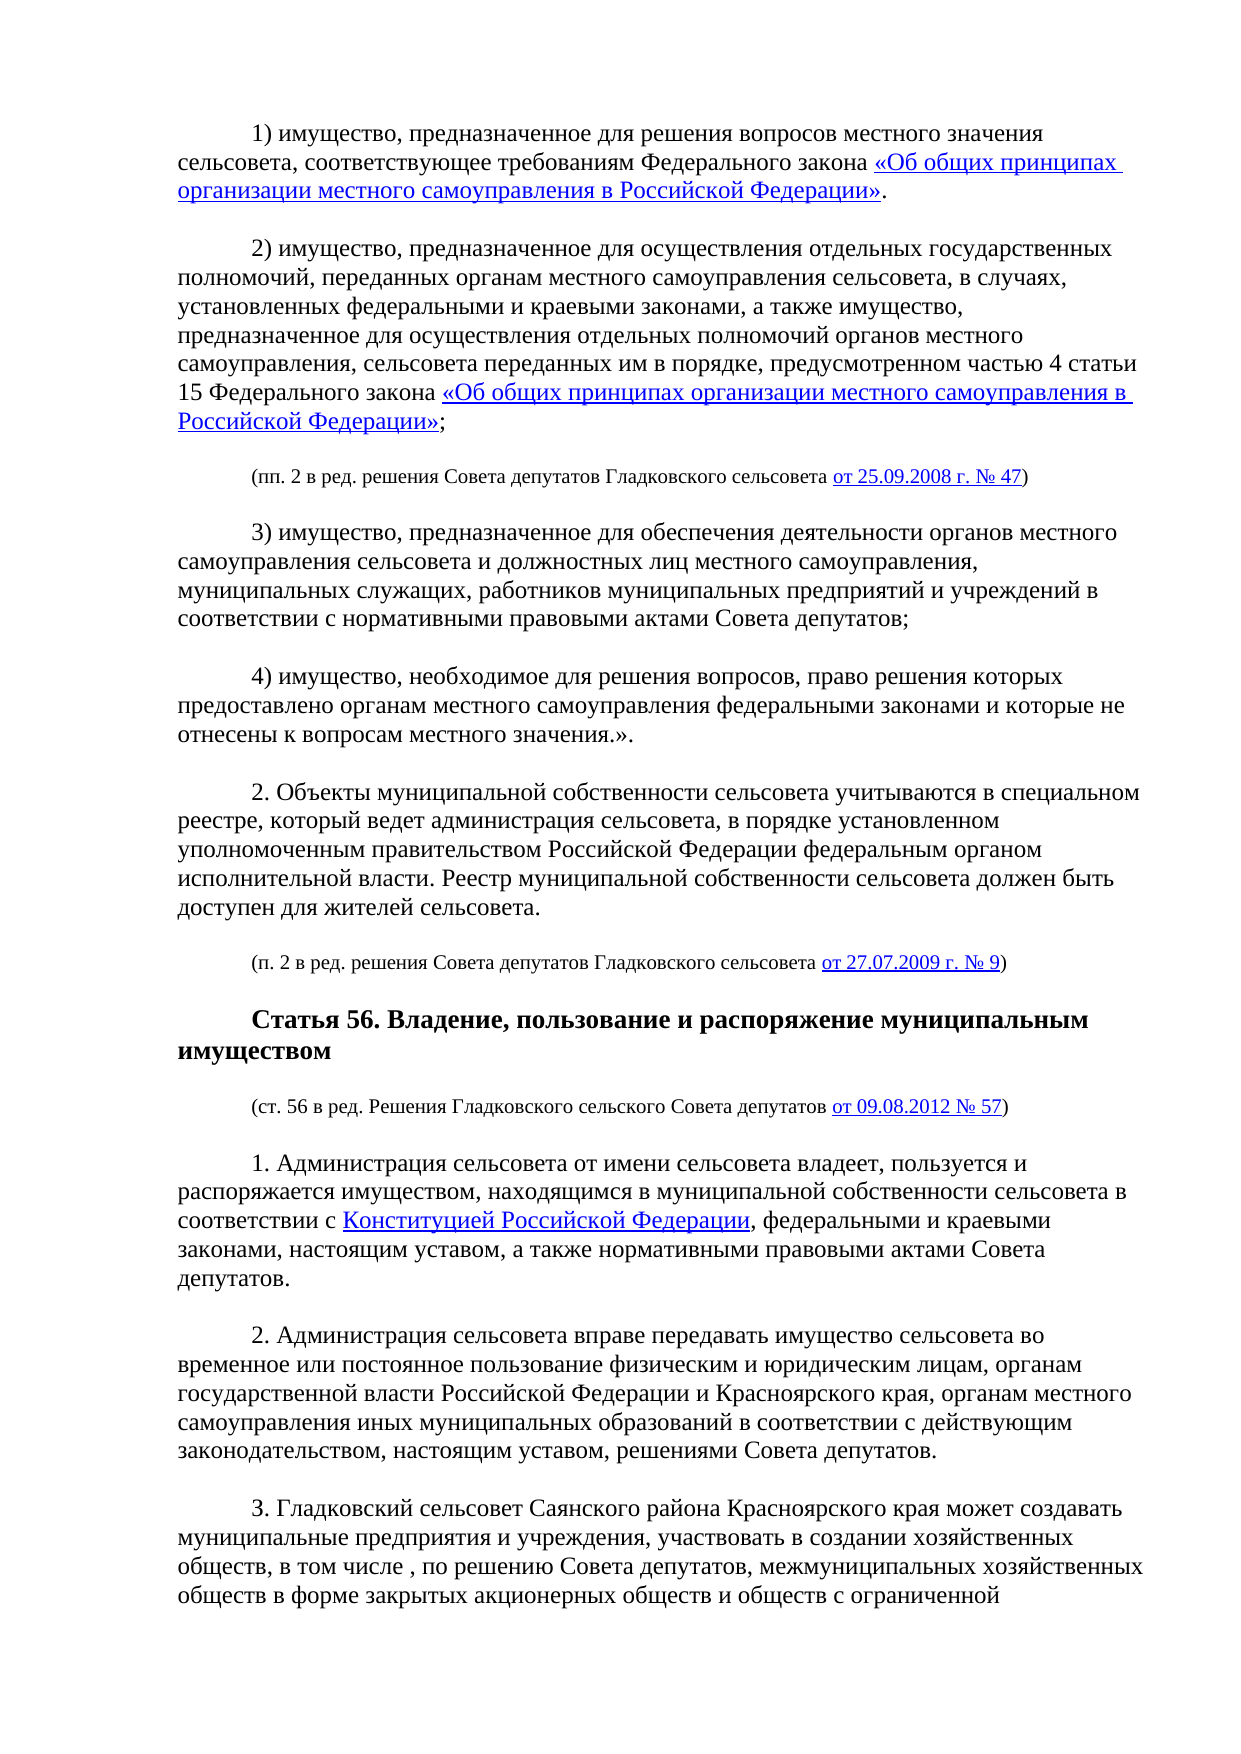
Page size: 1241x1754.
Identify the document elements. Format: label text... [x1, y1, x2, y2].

text 3) имущество, предназначенное для обеспечения деятельности органов местного самоуправления сельсовета и должностных лиц местного самоуправления, муниципальных служащих, работников муниципальных предприятий и учреждений в соответствии с нормативными правовыми актами Совета депутатов; [177, 517, 1152, 632]
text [177, 1493, 1152, 1608]
text (ст. 56 в ред. Решения Гладковского сельского Совета депутатов от 09.08.2012 № 57) [177, 1094, 1152, 1118]
text (пп. 2 в ред. решения Совета депутатов Гладковского сельсовета от 25.09.2008 г. № 47) [177, 464, 1152, 488]
text 4) имущество, необходимое для решения вопросов, право решения которых предоставлено органам местного самоуправления федеральными законами и которые не отнесены к вопросам местного значения.». [177, 661, 1152, 748]
text 2) имущество, предназначенное для осуществления отдельных государственных полномочий, переданных органам местного самоуправления сельсовета, в случаях, установленных федеральными и краевыми законами, а также имущество, предназначенное для осуществления отдельных полномочий органов местного самоуправления, сельсовета переданных им в порядке, предусмотренном частью 4 статьи 15 Федерального закона «Об общих принципах организации местного самоуправления в Российской Федерации»; [177, 233, 1152, 435]
text 2. Объекты муниципальной собственности сельсовета учитываются в специальном реестре, который ведет администрация сельсовета, в порядке установленном уполномоченным правительством Российской Федерации федеральным органом исполнительной власти. Реестр муниципальной собственности сельсовета должен быть доступен для жителей сельсовета. [177, 777, 1152, 921]
text (п. 2 в ред. решения Совета депутатов Гладковского сельсовета от 27.07.2009 г. № 9) [177, 950, 1152, 974]
text 2. Администрация сельсовета вправе передавать имущество сельсовета во временное или постоянное пользование физическим и юридическим лицам, органам государственной власти Российской Федерации и Красноярского края, органам местного самоуправления иных муниципальных образований в соответствии с действующим законодательством, настоящим уставом, решениями Совета депутатов. [177, 1321, 1152, 1464]
text 1. Администрация сельсовета от имени сельсовета владеет, пользуется и распоряжается имуществом, находящимся в муниципальной собственности сельсовета в соответствии с Конституцией Российской Федерации, федеральными и краевыми законами, настоящим уставом, а также нормативными правовыми актами Совета депутатов. [177, 1148, 1152, 1291]
text 1) имущество, предназначенное для решения вопросов местного значения сельсовета, соответствующее требованиям Федерального закона «Об общих принципах организации местного самоуправления в Российской Федерации». [177, 118, 1152, 204]
text Статья 56. Владение, пользование и распоряжение муниципальным имуществом [177, 1003, 1152, 1065]
